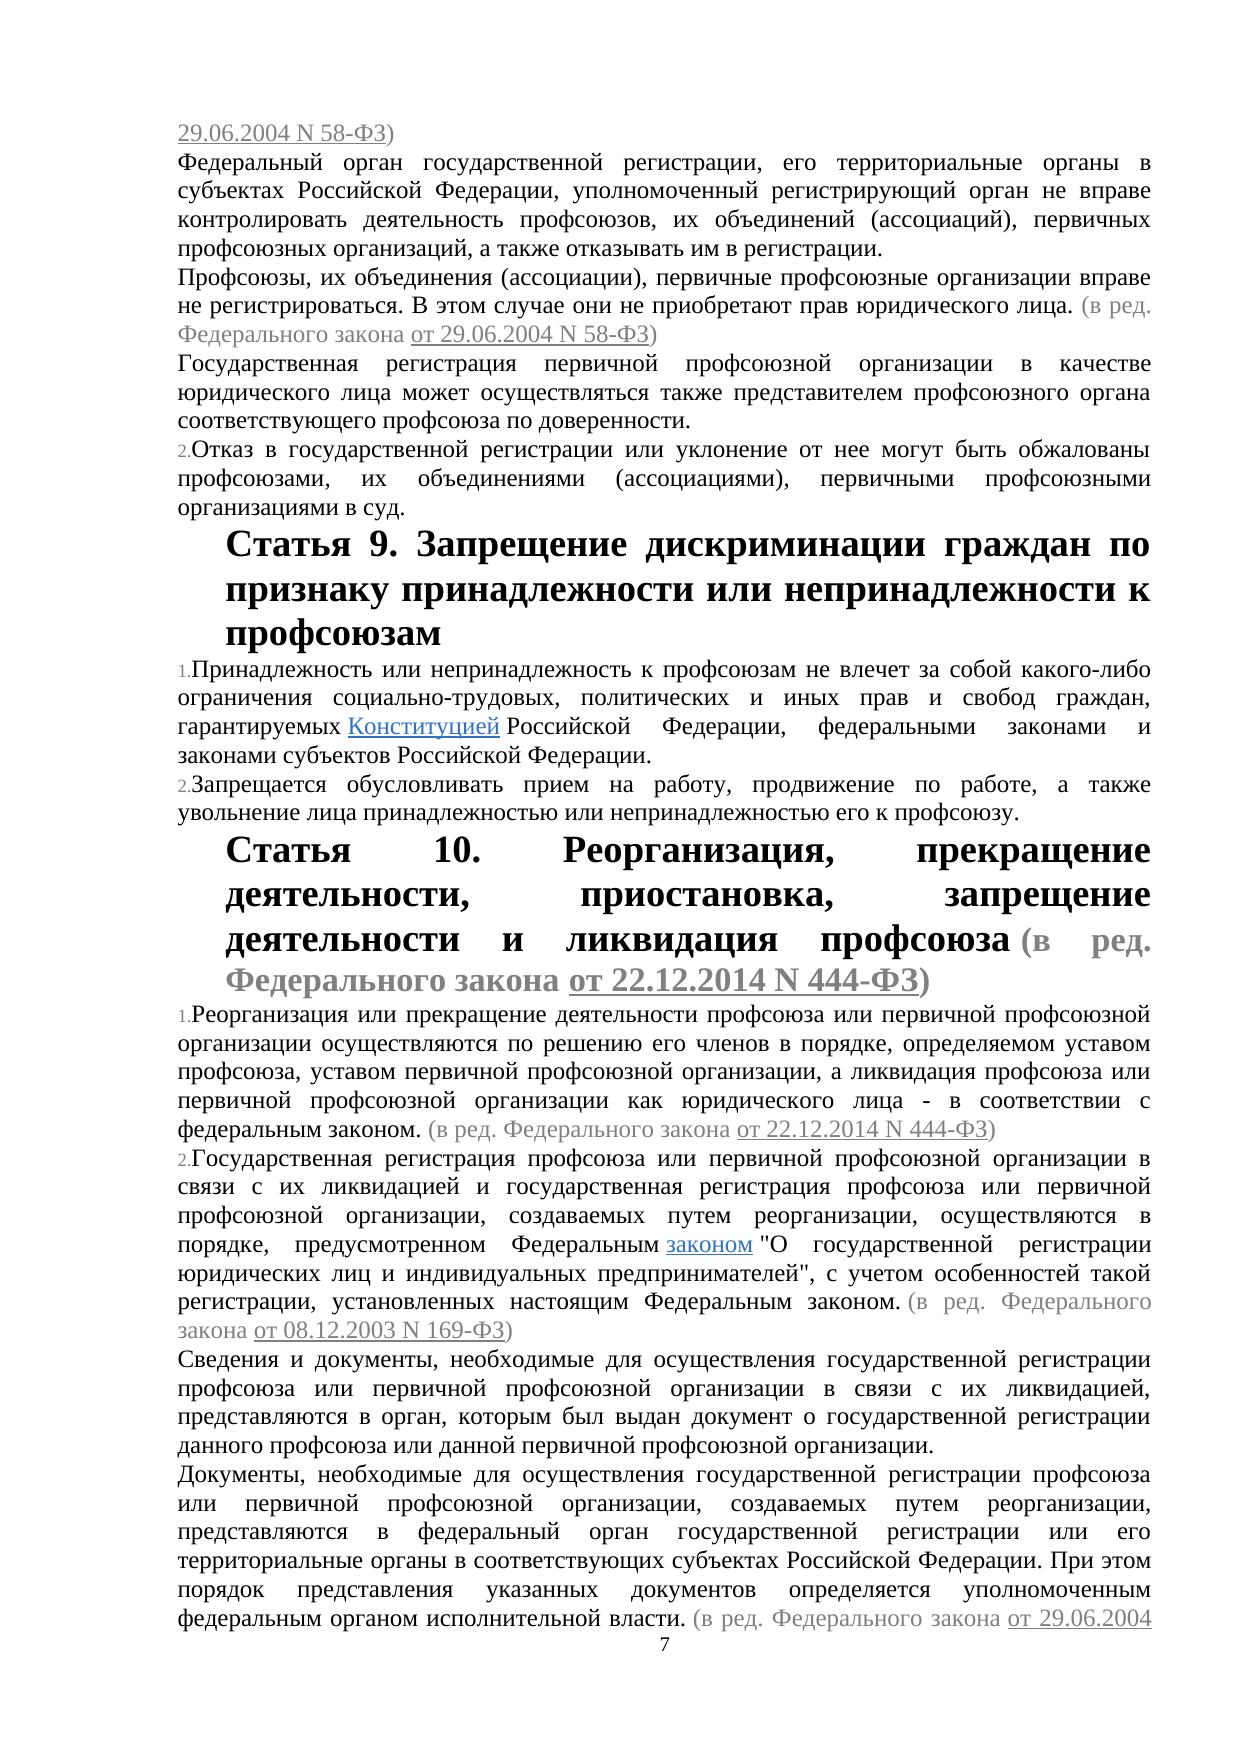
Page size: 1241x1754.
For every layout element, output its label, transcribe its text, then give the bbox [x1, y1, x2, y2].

text 2.Запрещается обусловливать прием на работу, продвижение по работе, а также увольнение лица принадлежностью или непринадлежностью его к профсоюзу. [177, 769, 1152, 826]
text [177, 1459, 1152, 1631]
text Государственная регистрация первичной профсоюзной организации в качестве юридического лица может осуществляться также представителем профсоюзного органа соответствующего профсоюза по доверенности. [177, 348, 1152, 434]
text Статья 9. Запрещение дискриминации граждан по признаку принадлежности или непринадлежности к профсоюзам [225, 521, 1152, 654]
text Сведения и документы, необходимые для осуществления государственной регистрации профсоюза или первичной профсоюзной организации в связи с их ликвидацией, представляются в орган, которым был выдан документ о государственной регистрации данного профсоюза или данной первичной профсоюзной организации. [177, 1344, 1152, 1459]
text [177, 118, 1152, 147]
text Федеральный орган государственной регистрации, его территориальные органы в субъектах Российской Федерации, уполномоченный регистрирующий орган не вправе контролировать деятельность профсоюзов, их объединений (ассоциаций), первичных профсоюзных организаций, а также отказывать им в регистрации. [177, 147, 1152, 262]
text 2.Отказ в государственной регистрации или уклонение от нее могут быть обжалованы профсоюзами, их объединениями (ассоциациями), первичными профсоюзными организациями в суд. [177, 434, 1152, 521]
text Статья 10. Реорганизация, прекращение деятельности, приостановка, запрещение деятельности и ликвидация профсоюза (в ред. Федерального закона от 22.12.2014 N 444-ФЗ) [225, 826, 1152, 999]
text 1.Реорганизация или прекращение деятельности профсоюза или первичной профсоюзной организации осуществляются по решению его членов в порядке, определяемом уставом профсоюза, уставом первичной профсоюзной организации, а ликвидация профсоюза или первичной профсоюзной организации как юридического лица - в соответствии с федеральным законом. (в ред. Федерального закона от 22.12.2014 N 444-ФЗ) [177, 999, 1152, 1143]
text 1.Принадлежность или непринадлежность к профсоюзам не влечет за собой какого-либо ограничения социально-трудовых, политических и иных прав и свобод граждан, гарантируемых Конституцией Российской Федерации, федеральными законами и законами субъектов Российской Федерации. [177, 654, 1152, 769]
text Профсоюзы, их объединения (ассоциации), первичные профсоюзные организации вправе не регистрироваться. В этом случае они не приобретают прав юридического лица. (в ред. Федерального закона от 29.06.2004 N 58-ФЗ) [177, 262, 1152, 348]
text 2.Государственная регистрация профсоюза или первичной профсоюзной организации в связи с их ликвидацией и государственная регистрация профсоюза или первичной профсоюзной организации, создаваемых путем реорганизации, осуществляются в порядке, предусмотренном Федеральным законом "О государственной регистрации юридических лиц и индивидуальных предпринимателей", с учетом особенностей такой регистрации, установленных настоящим Федеральным законом. (в ред. Федерального закона от 08.12.2003 N 169-ФЗ) [177, 1143, 1152, 1344]
